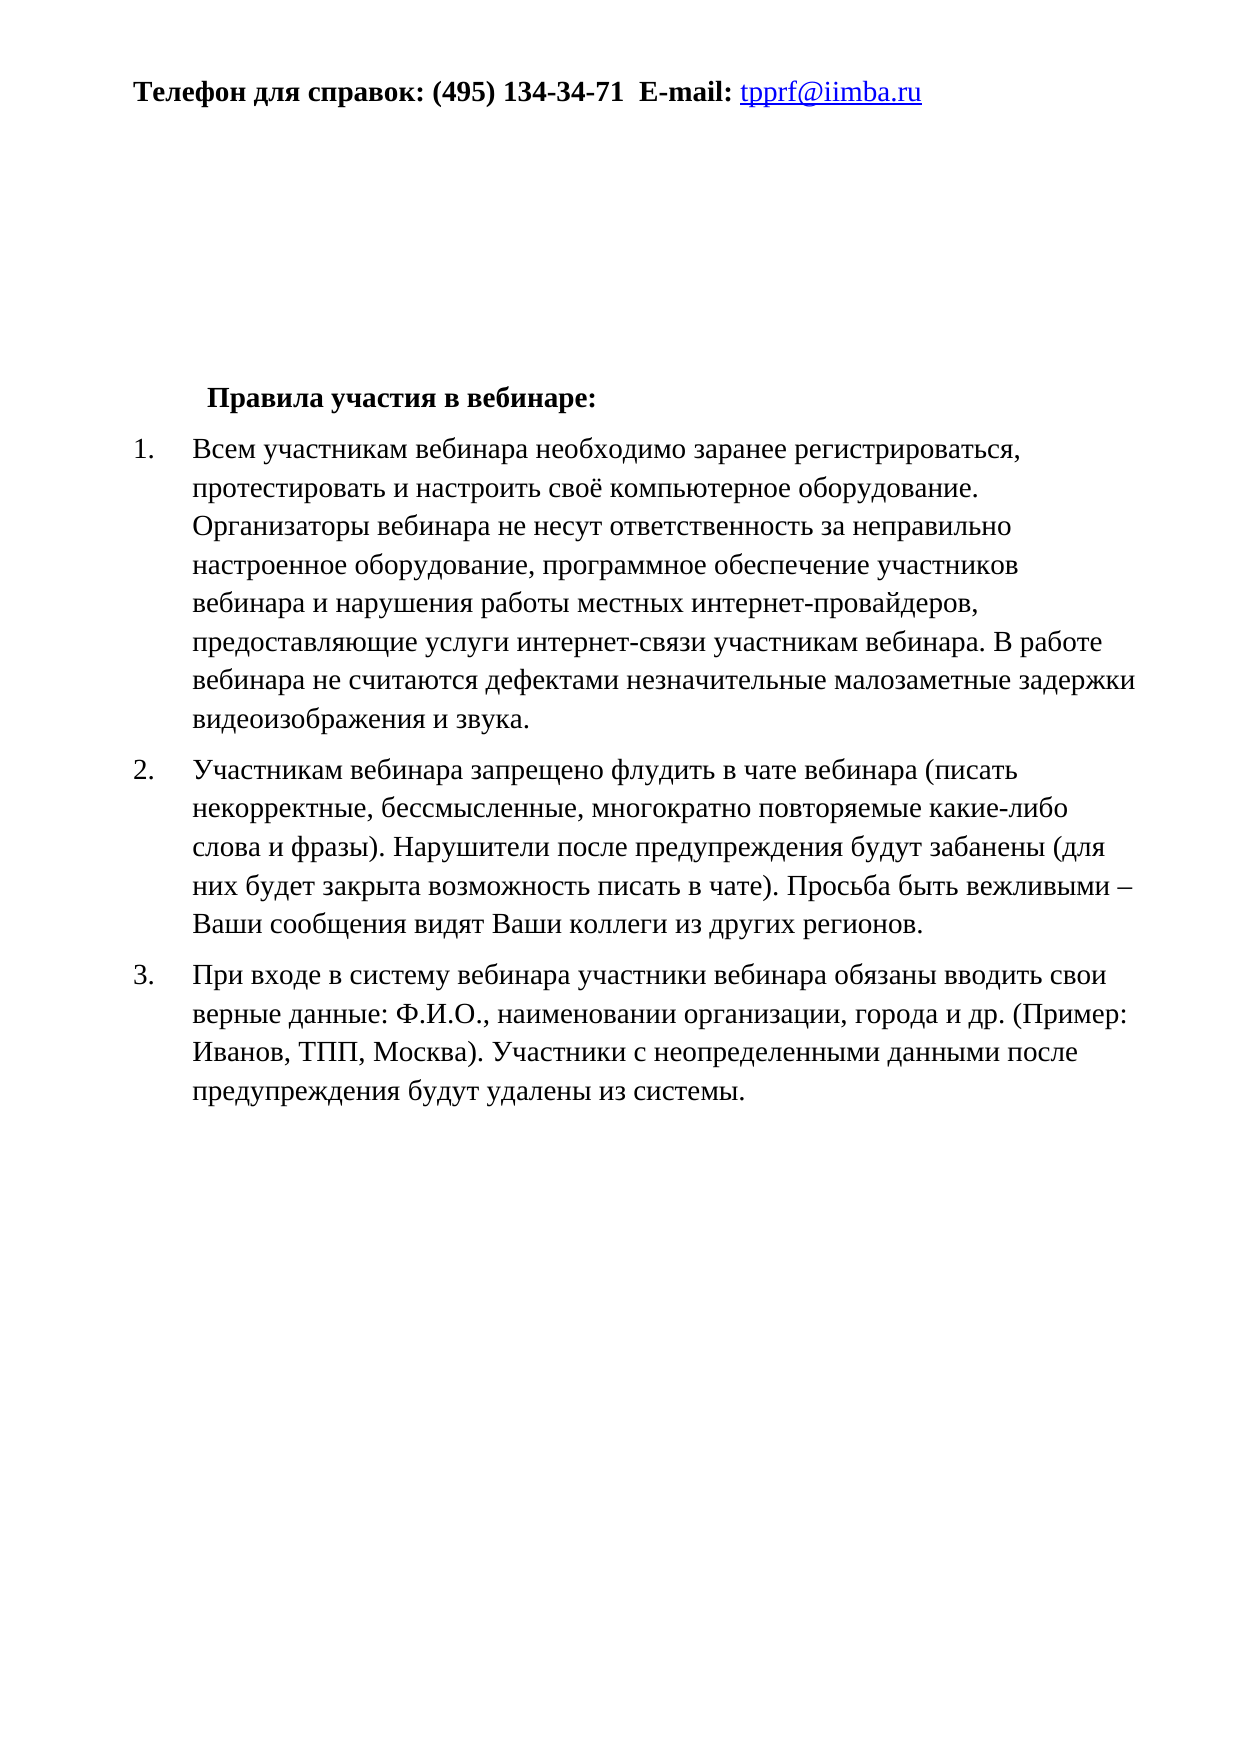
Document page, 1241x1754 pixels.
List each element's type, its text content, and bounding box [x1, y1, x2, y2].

list Участникам вебинара запрещено флудить в чате вебинара (писать некорректные, бессмысленные, многократно повторяемые какие-либо слова и фразы). Нарушители после предупреждения будут забанены (для них будет закрыта возможность писать в чате). Просьба быть вежливыми – Ваши сообщения видят Ваши коллеги из других регионов. [133, 752, 1137, 940]
list При входе в систему вебинара участники вебинара обязаны вводить свои верные данные: Ф.И.О., наименовании организации, города и др. (Пример: Иванов, ТПП, Москва). Участники с неопределенными данными после предупреждения будут удалены из системы. [133, 957, 1137, 1106]
text Правила участия в вебинаре: [133, 380, 1137, 414]
list Всем участникам вебинара необходимо заранее регистрироваться, протестировать и настроить своё компьютерное оборудование. Организаторы вебинара не несут ответственность за неправильно настроенное оборудование, программное обеспечение участников вебинара и нарушения работы местных интернет-провайдеров, предоставляющие услуги интернет-связи участникам вебинара. В работе вебинара не считаются дефектами незначительные малозаметные задержки видеоизображения и звука. [133, 431, 1137, 734]
text Телефон для справок: (495) 134-34-71 E-mail: tpprf@iimba.ru [133, 74, 1137, 107]
